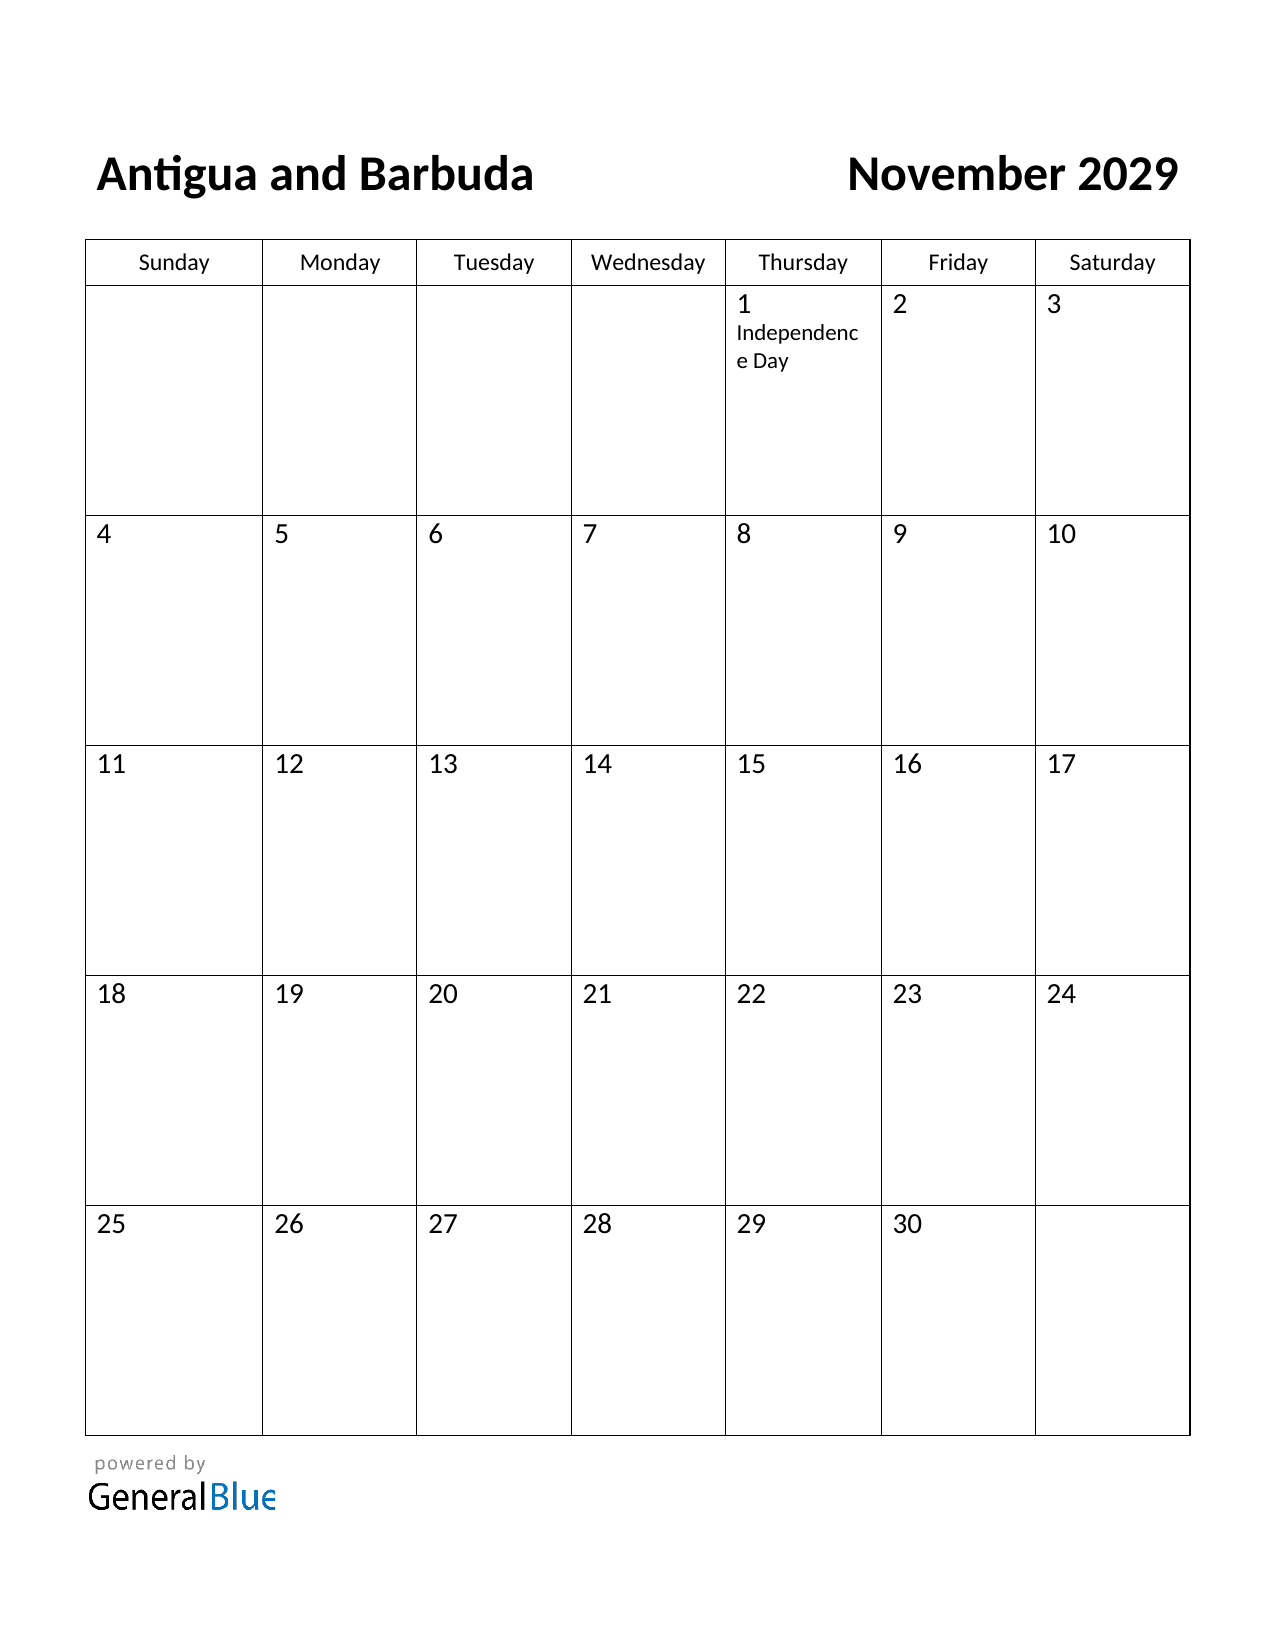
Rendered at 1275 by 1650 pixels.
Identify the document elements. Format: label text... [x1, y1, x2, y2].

table_cell 8 [726, 516, 881, 548]
table_cell 24 [1036, 976, 1189, 1008]
table_cell [572, 1008, 725, 1204]
table_cell [1036, 548, 1189, 744]
table_cell 2 [882, 286, 1035, 318]
table_cell [1036, 1008, 1189, 1204]
table_cell Monday [263, 240, 416, 284]
table_cell 5 [263, 516, 416, 548]
table_cell 30 [882, 1206, 1035, 1238]
table_cell [572, 318, 725, 514]
table_cell [86, 318, 262, 514]
table_cell 11 [86, 746, 262, 778]
table_cell 10 [1036, 516, 1189, 548]
table_cell [882, 778, 1035, 974]
table_cell Independence Day [726, 318, 881, 514]
table_cell [417, 1238, 571, 1434]
table_cell [1036, 778, 1189, 974]
table_cell 4 [86, 516, 262, 548]
table_cell 29 [726, 1206, 881, 1238]
table_cell Saturday [1036, 240, 1189, 284]
table_cell Friday [882, 240, 1035, 284]
table_cell [86, 1238, 262, 1434]
table_cell [86, 548, 262, 744]
table_cell [417, 286, 571, 318]
table_cell 18 [86, 976, 262, 1008]
table_header Antigua and Barbuda [85, 105, 571, 239]
table_cell 1 [726, 286, 881, 318]
table_cell [572, 548, 725, 744]
table_cell 27 [417, 1206, 571, 1238]
table_cell [263, 778, 416, 974]
table_cell 12 [263, 746, 416, 778]
table_cell 6 [417, 516, 571, 548]
table_cell [263, 318, 416, 514]
table_cell 7 [572, 516, 725, 548]
table_cell [882, 1238, 1035, 1434]
table_cell 19 [263, 976, 416, 1008]
table_cell [882, 1008, 1035, 1204]
table_cell 14 [572, 746, 725, 778]
table_cell [263, 1008, 416, 1204]
table_cell [86, 778, 262, 974]
table_cell [726, 548, 881, 744]
table_cell 20 [417, 976, 571, 1008]
table_cell [726, 1008, 881, 1204]
table_cell 15 [726, 746, 881, 778]
table_cell [417, 778, 571, 974]
table_cell [572, 1238, 725, 1434]
table_cell [417, 548, 571, 744]
table_cell [86, 286, 262, 318]
table_cell 23 [882, 976, 1035, 1008]
table_cell 26 [263, 1206, 416, 1238]
table_cell Sunday [86, 240, 262, 284]
table_cell [882, 548, 1035, 744]
table_cell [726, 778, 881, 974]
table_cell [726, 1238, 881, 1434]
table_cell [417, 1008, 571, 1204]
table_cell 13 [417, 746, 571, 778]
table_cell 28 [572, 1206, 725, 1238]
table_cell 3 [1036, 286, 1189, 318]
table_cell [1036, 1238, 1189, 1434]
table_cell [85, 1436, 1190, 1534]
table_cell Wednesday [572, 240, 725, 284]
table_cell [263, 1238, 416, 1434]
table_cell [417, 318, 571, 514]
table_cell 22 [726, 976, 881, 1008]
picture [87, 1452, 275, 1515]
table_cell [572, 778, 725, 974]
table_cell [263, 286, 416, 318]
table_cell [882, 318, 1035, 514]
table_cell 9 [882, 516, 1035, 548]
table_cell [1036, 1206, 1189, 1238]
table_cell 25 [86, 1206, 262, 1238]
table_cell Thursday [726, 240, 881, 284]
table_cell [86, 1008, 262, 1204]
table_cell [1036, 318, 1189, 514]
table_cell 21 [572, 976, 725, 1008]
table_cell [263, 548, 416, 744]
table_header November 2029 [571, 105, 1190, 239]
table_cell Tuesday [417, 240, 571, 284]
table_cell 16 [882, 746, 1035, 778]
table_cell [572, 286, 725, 318]
table_cell 17 [1036, 746, 1189, 778]
